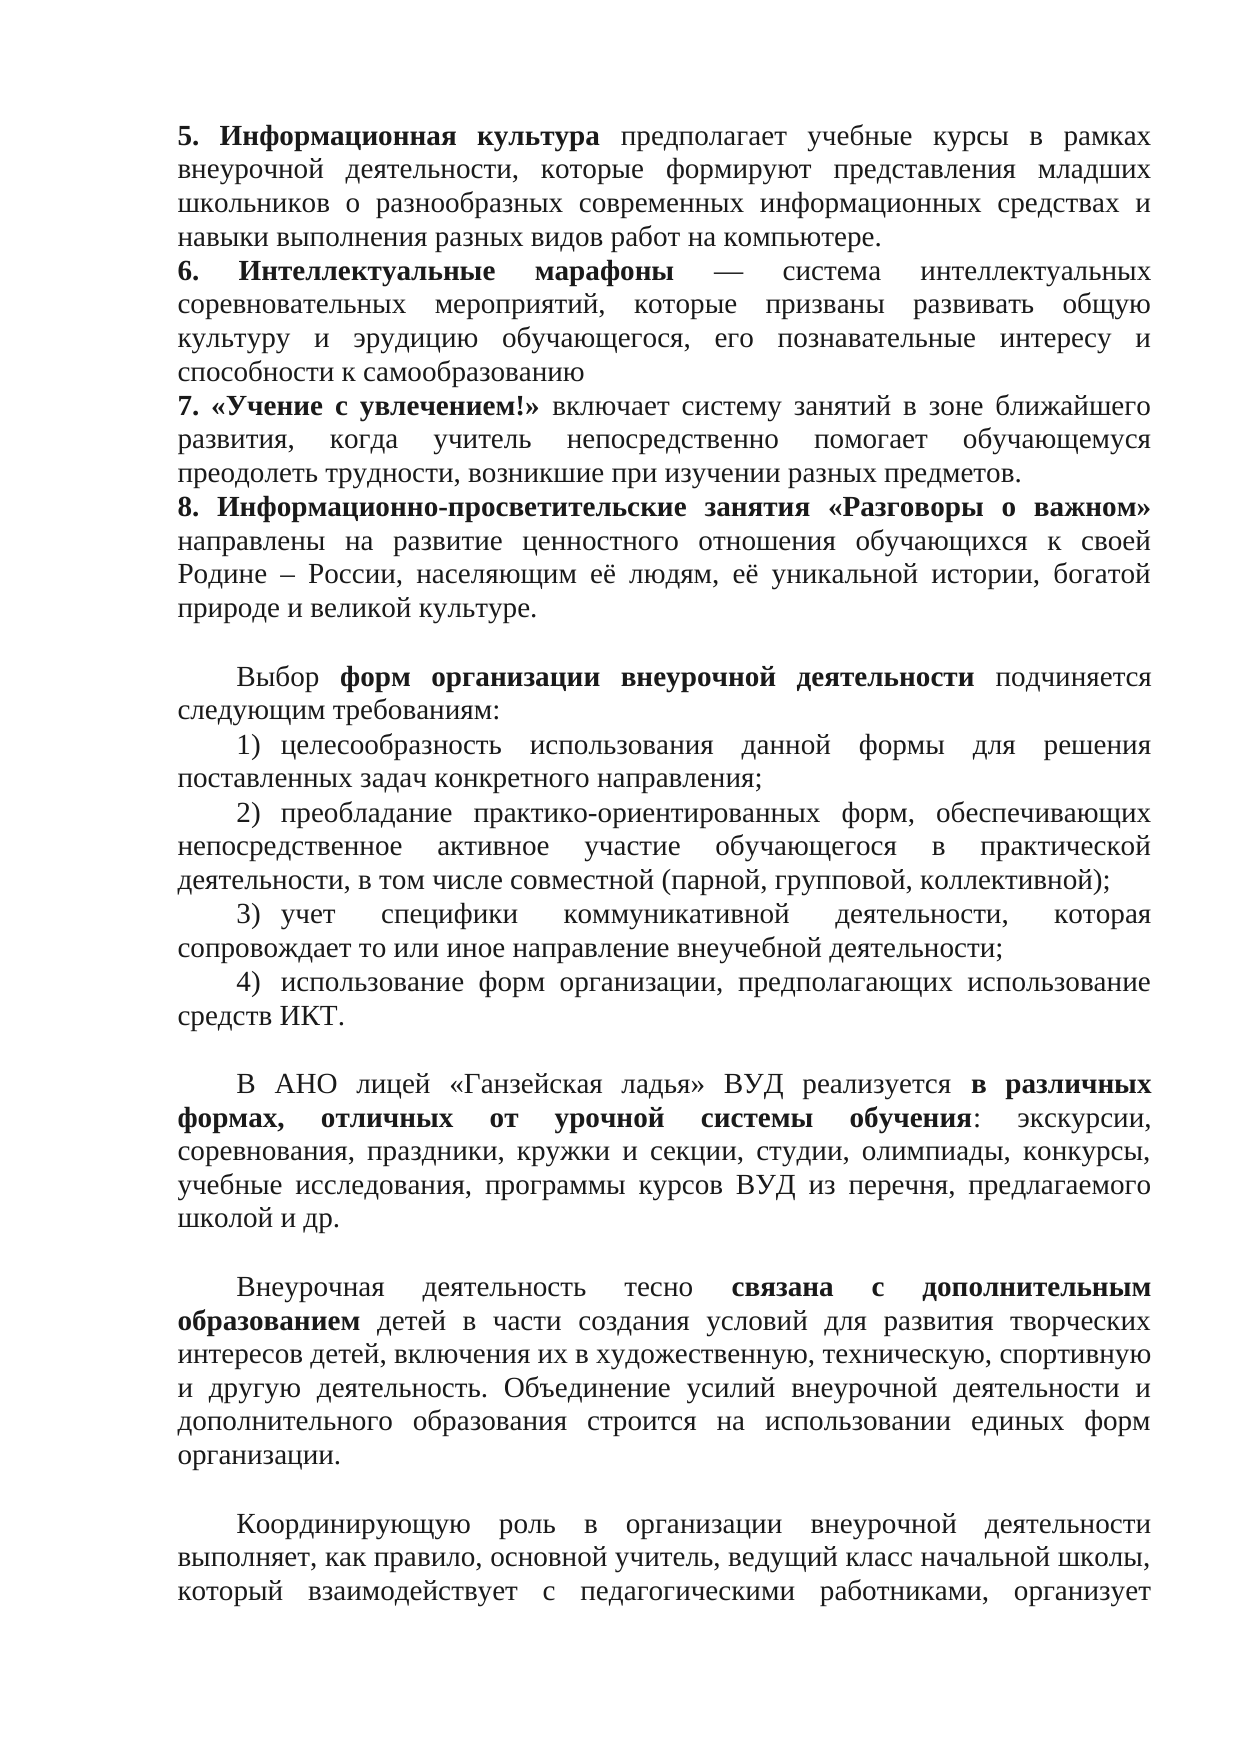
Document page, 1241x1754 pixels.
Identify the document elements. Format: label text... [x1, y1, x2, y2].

text Выбор форм организации внеурочной деятельности подчиняется следующим требованиям: [177, 659, 1152, 726]
text Внеурочная деятельность тесно связана с дополнительным образованием детей в части создания условий для развития творческих интересов детей, включения их в художественную, техническую, спортивную и другую деятельность. Объединение усилий внеурочной деятельности и дополнительного образования строится на использовании единых форм организации. [177, 1269, 1152, 1471]
list учет специфики коммуникативной деятельности, которая сопровождает то или иное направление внеучебной деятельности; [177, 896, 1152, 963]
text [177, 1506, 1152, 1606]
text В АНО лицей «Ганзейская ладья» ВУД реализуется в различных формах, отличных от урочной системы обучения: экскурсии, соревнования, праздники, кружки и секции, студии, олимпиады, конкурсы, учебные исследования, программы курсов ВУД из перечня, предлагаемого школой и др. [177, 1066, 1152, 1234]
text 5. Информационная культура предполагает учебные курсы в рамках внеурочной деятельности, которые формируют представления младших школьников о разнообразных современных информационных средствах и навыки выполнения разных видов работ на компьютере. [177, 118, 1152, 252]
text 8. Информационно-просветительские занятия «Разговоры о важном» направлены на развитие ценностного отношения обучающихся к своей Родине – России, населяющим её людям, её уникальной истории, богатой природе и великой культуре. [177, 489, 1152, 624]
list использование форм организации, предполагающих использование средств ИКТ. [177, 964, 1152, 1031]
text 6. Интеллектуальные марафоны — система интеллектуальных соревновательных мероприятий, которые призваны развивать общую культуру и эрудицию обучающегося, его познавательные интересу и способности к самообразованию [177, 253, 1152, 387]
list преобладание практико-ориентированных форм, обеспечивающих непосредственное активное участие обучающегося в практической деятельности, в том числе совместной (парной, групповой, коллективной); [177, 795, 1152, 895]
text 7. «Учение с увлечением!» включает систему занятий в зоне ближайшего развития, когда учитель непосредственно помогает обучающемуся преодолеть трудности, возникшие при изучении разных предметов. [177, 388, 1152, 489]
list целесообразность использования данной формы для решения поставленных задач конкретного направления; [177, 727, 1152, 794]
